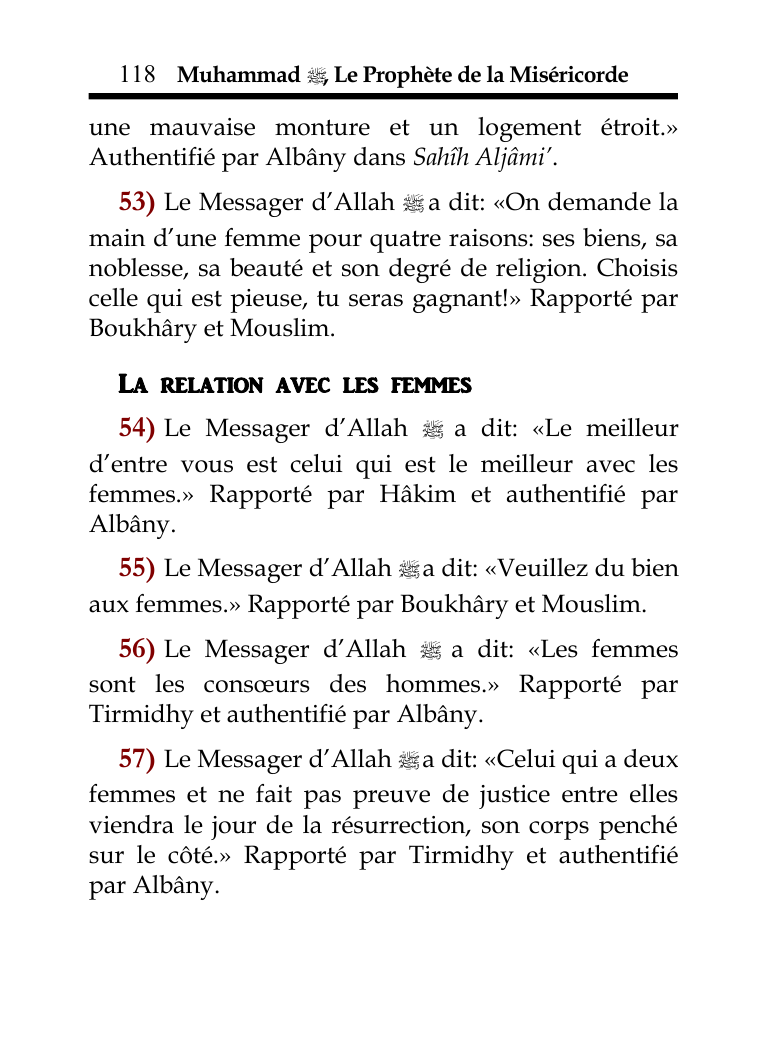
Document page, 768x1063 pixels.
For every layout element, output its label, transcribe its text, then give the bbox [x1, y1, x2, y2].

list Le Messager d’Allah ج a dit: «Celui qui a deux femmes et ne fait pas preuve de justice entre elles viendra le jour de la résurrection, son corps penché sur le côté.» Rapporté par Tirmidhy et authentifié par Albâny. [89, 742, 679, 900]
list Le Messager d’Allah ج a dit: «Le meilleur d’entre vous est celui qui est le meilleur avec les femmes.» Rapporté par Hâkim et authentifié par Albâny. [89, 411, 679, 539]
list Le Messager d’Allah ج a dit: «On demande la main d’une femme pour quatre raisons: ses biens, sa noblesse, sa beauté et son degré de religion. Choisis celle qui est pieuse, tu seras gagnant!» Rapporté par Boukhâry et Mouslim. [89, 185, 679, 343]
list Le Messager d’Allah ج a dit: «Veuillez du bien aux femmes.» Rapporté par Boukhâry et Mouslim. [89, 552, 679, 619]
text La relation avec les femmes [89, 368, 679, 399]
list Le Messager d’Allah ج a dit: «Les femmes sont les consœurs des hommes.» Rapporté par Tirmidhy et authentifié par Albâny. [89, 632, 679, 730]
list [89, 113, 679, 173]
